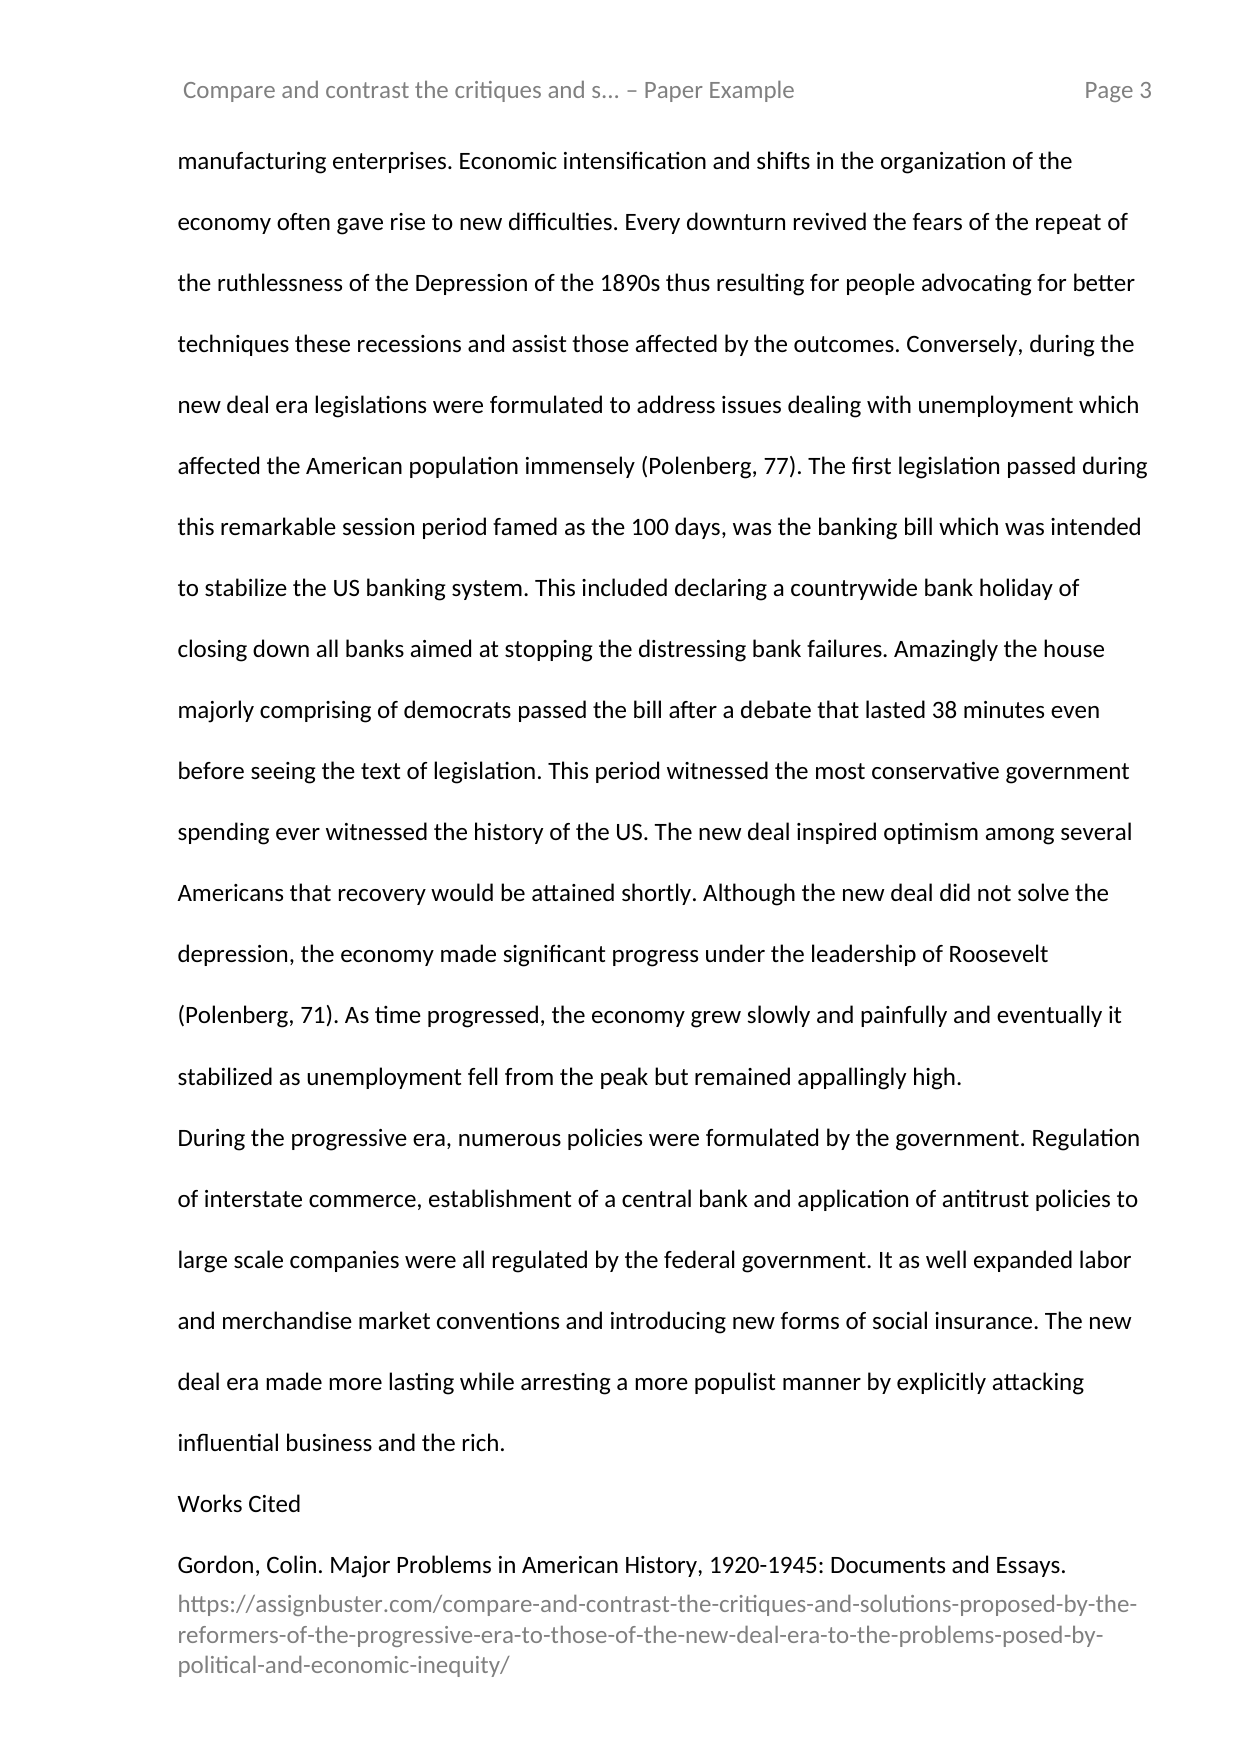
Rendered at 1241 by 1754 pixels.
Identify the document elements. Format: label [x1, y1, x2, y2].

text [177, 145, 1152, 1579]
